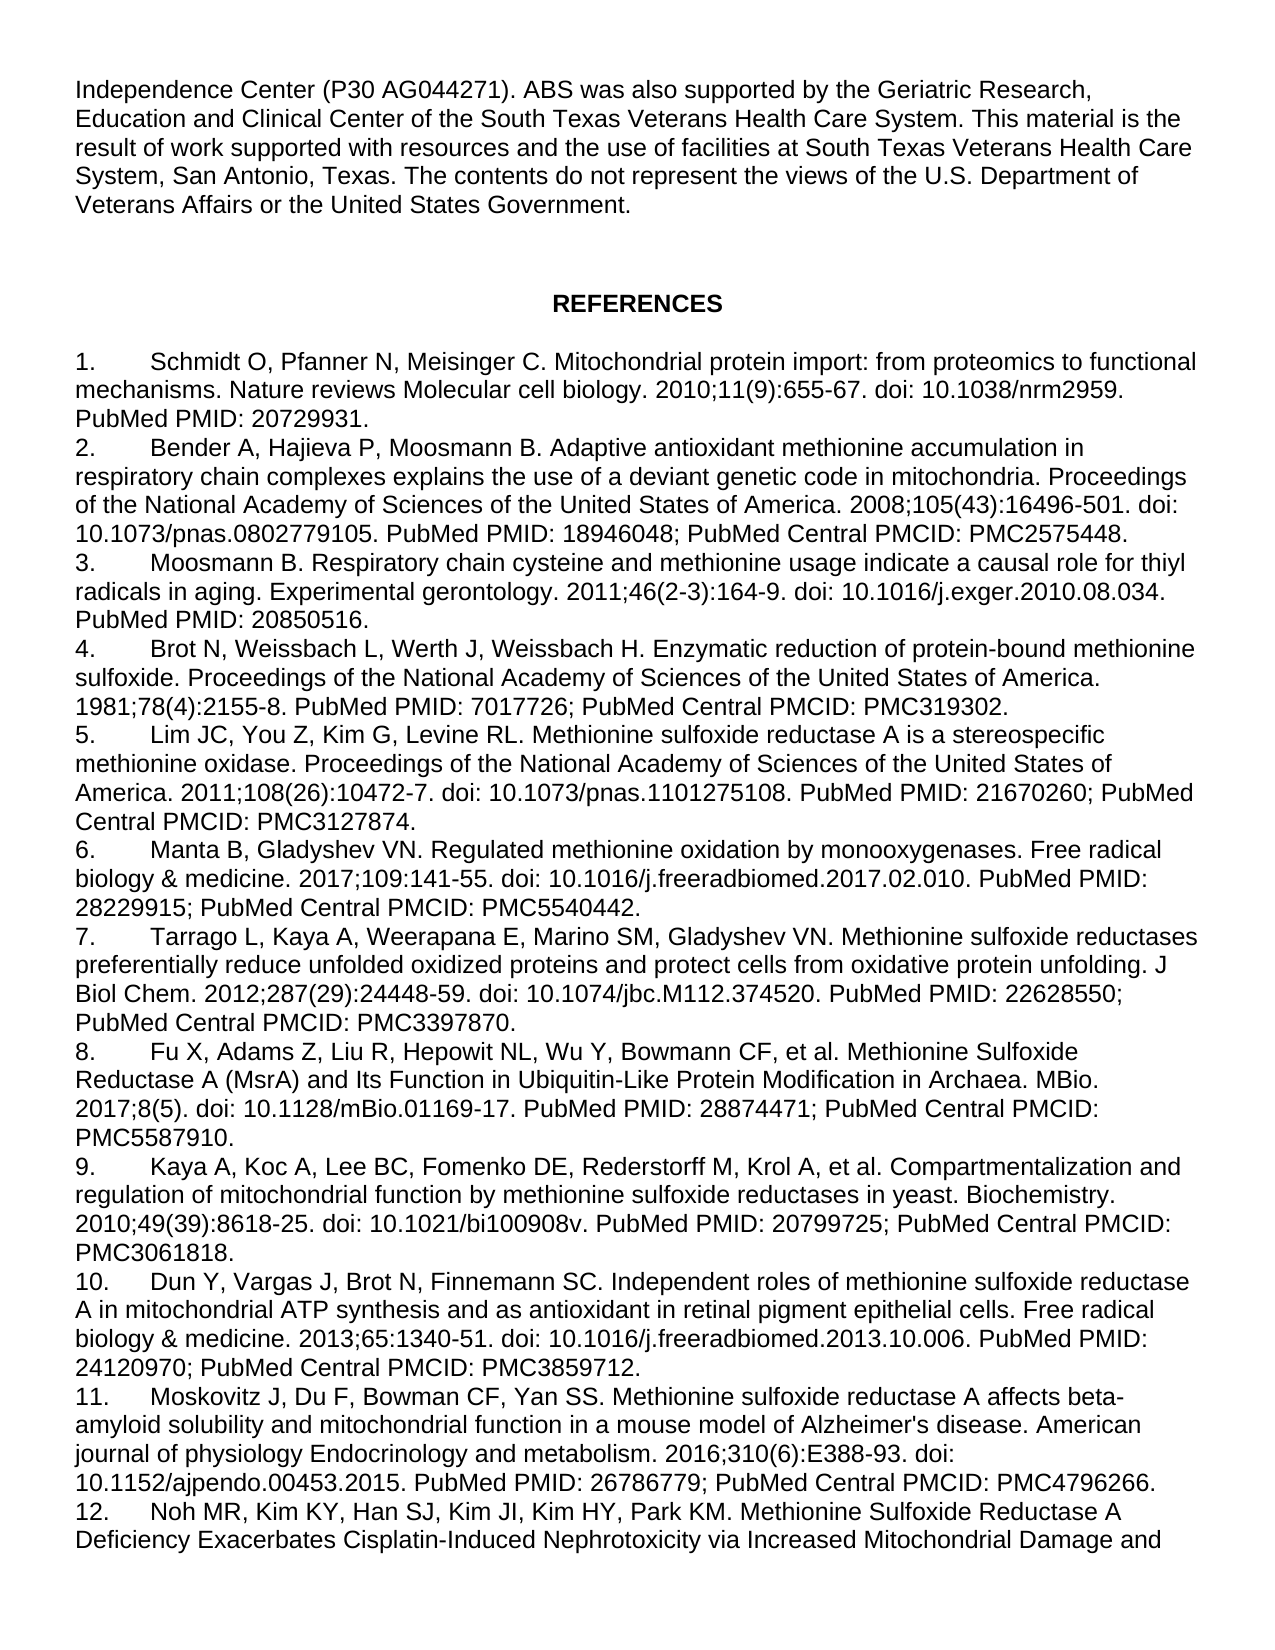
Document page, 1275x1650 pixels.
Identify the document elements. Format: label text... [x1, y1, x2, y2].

text 1. Schmidt O, Pfanner N, Meisinger C. Mitochondrial protein import: from proteomics to functional mechanisms. Nature reviews Molecular cell biology. 2010;11(9):655-67. doi: 10.1038/nrm2959. PubMed PMID: 20729931. [75, 347, 1200, 433]
text 11. Moskovitz J, Du F, Bowman CF, Yan SS. Methionine sulfoxide reductase A affects beta-amyloid solubility and mitochondrial function in a mouse model of Alzheimer's disease. American journal of physiology Endocrinology and metabolism. 2016;310(6):E388-93. doi: 10.1152/ajpendo.00453.2015. PubMed PMID: 26786779; PubMed Central PMCID: PMC4796266. [75, 1382, 1200, 1497]
text 6. Manta B, Gladyshev VN. Regulated methionine oxidation by monooxygenases. Free radical biology & medicine. 2017;109:141-55. doi: 10.1016/j.freeradbiomed.2017.02.010. PubMed PMID: 28229915; PubMed Central PMCID: PMC5540442. [75, 835, 1200, 922]
text 8. Fu X, Adams Z, Liu R, Hepowit NL, Wu Y, Bowmann CF, et al. Methionine Sulfoxide Reductase A (MsrA) and Its Function in Ubiquitin-Like Protein Modification in Archaea. MBio. 2017;8(5). doi: 10.1128/mBio.01169-17. PubMed PMID: 28874471; PubMed Central PMCID: PMC5587910. [75, 1037, 1200, 1152]
text 2. Bender A, Hajieva P, Moosmann B. Adaptive antioxidant methionine accumulation in respiratory chain complexes explains the use of a deviant genetic code in mitochondria. Proceedings of the National Academy of Sciences of the United States of America. 2008;105(43):16496-501. doi: 10.1073/pnas.0802779105. PubMed PMID: 18946048; PubMed Central PMCID: PMC2575448. [75, 433, 1200, 548]
text 3. Moosmann B. Respiratory chain cysteine and methionine usage indicate a causal role for thiyl radicals in aging. Experimental gerontology. 2011;46(2-3):164-9. doi: 10.1016/j.exger.2010.08.034. PubMed PMID: 20850516. [75, 548, 1200, 634]
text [75, 75, 1200, 219]
text 7. Tarrago L, Kaya A, Weerapana E, Marino SM, Gladyshev VN. Methionine sulfoxide reductases preferentially reduce unfolded oxidized proteins and protect cells from oxidative protein unfolding. J Biol Chem. 2012;287(29):24448-59. doi: 10.1074/jbc.M112.374520. PubMed PMID: 22628550; PubMed Central PMCID: PMC3397870. [75, 922, 1200, 1037]
text 10. Dun Y, Vargas J, Brot N, Finnemann SC. Independent roles of methionine sulfoxide reductase A in mitochondrial ATP synthesis and as antioxidant in retinal pigment epithelial cells. Free radical biology & medicine. 2013;65:1340-51. doi: 10.1016/j.freeradbiomed.2013.10.006. PubMed PMID: 24120970; PubMed Central PMCID: PMC3859712. [75, 1267, 1200, 1382]
text 9. Kaya A, Koc A, Lee BC, Fomenko DE, Rederstorff M, Krol A, et al. Compartmentalization and regulation of mitochondrial function by methionine sulfoxide reductases in yeast. Biochemistry. 2010;49(39):8618-25. doi: 10.1021/bi100908v. PubMed PMID: 20799725; PubMed Central PMCID: PMC3061818. [75, 1152, 1200, 1267]
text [75, 1497, 1200, 1554]
text 4. Brot N, Weissbach L, Werth J, Weissbach H. Enzymatic reduction of protein-bound methionine sulfoxide. Proceedings of the National Academy of Sciences of the United States of America. 1981;78(4):2155-8. PubMed PMID: 7017726; PubMed Central PMCID: PMC319302. [75, 634, 1200, 720]
text REFERENCES [75, 289, 1200, 318]
text 5. Lim JC, You Z, Kim G, Levine RL. Methionine sulfoxide reductase A is a stereospecific methionine oxidase. Proceedings of the National Academy of Sciences of the United States of America. 2011;108(26):10472-7. doi: 10.1073/pnas.1101275108. PubMed PMID: 21670260; PubMed Central PMCID: PMC3127874. [75, 720, 1200, 835]
